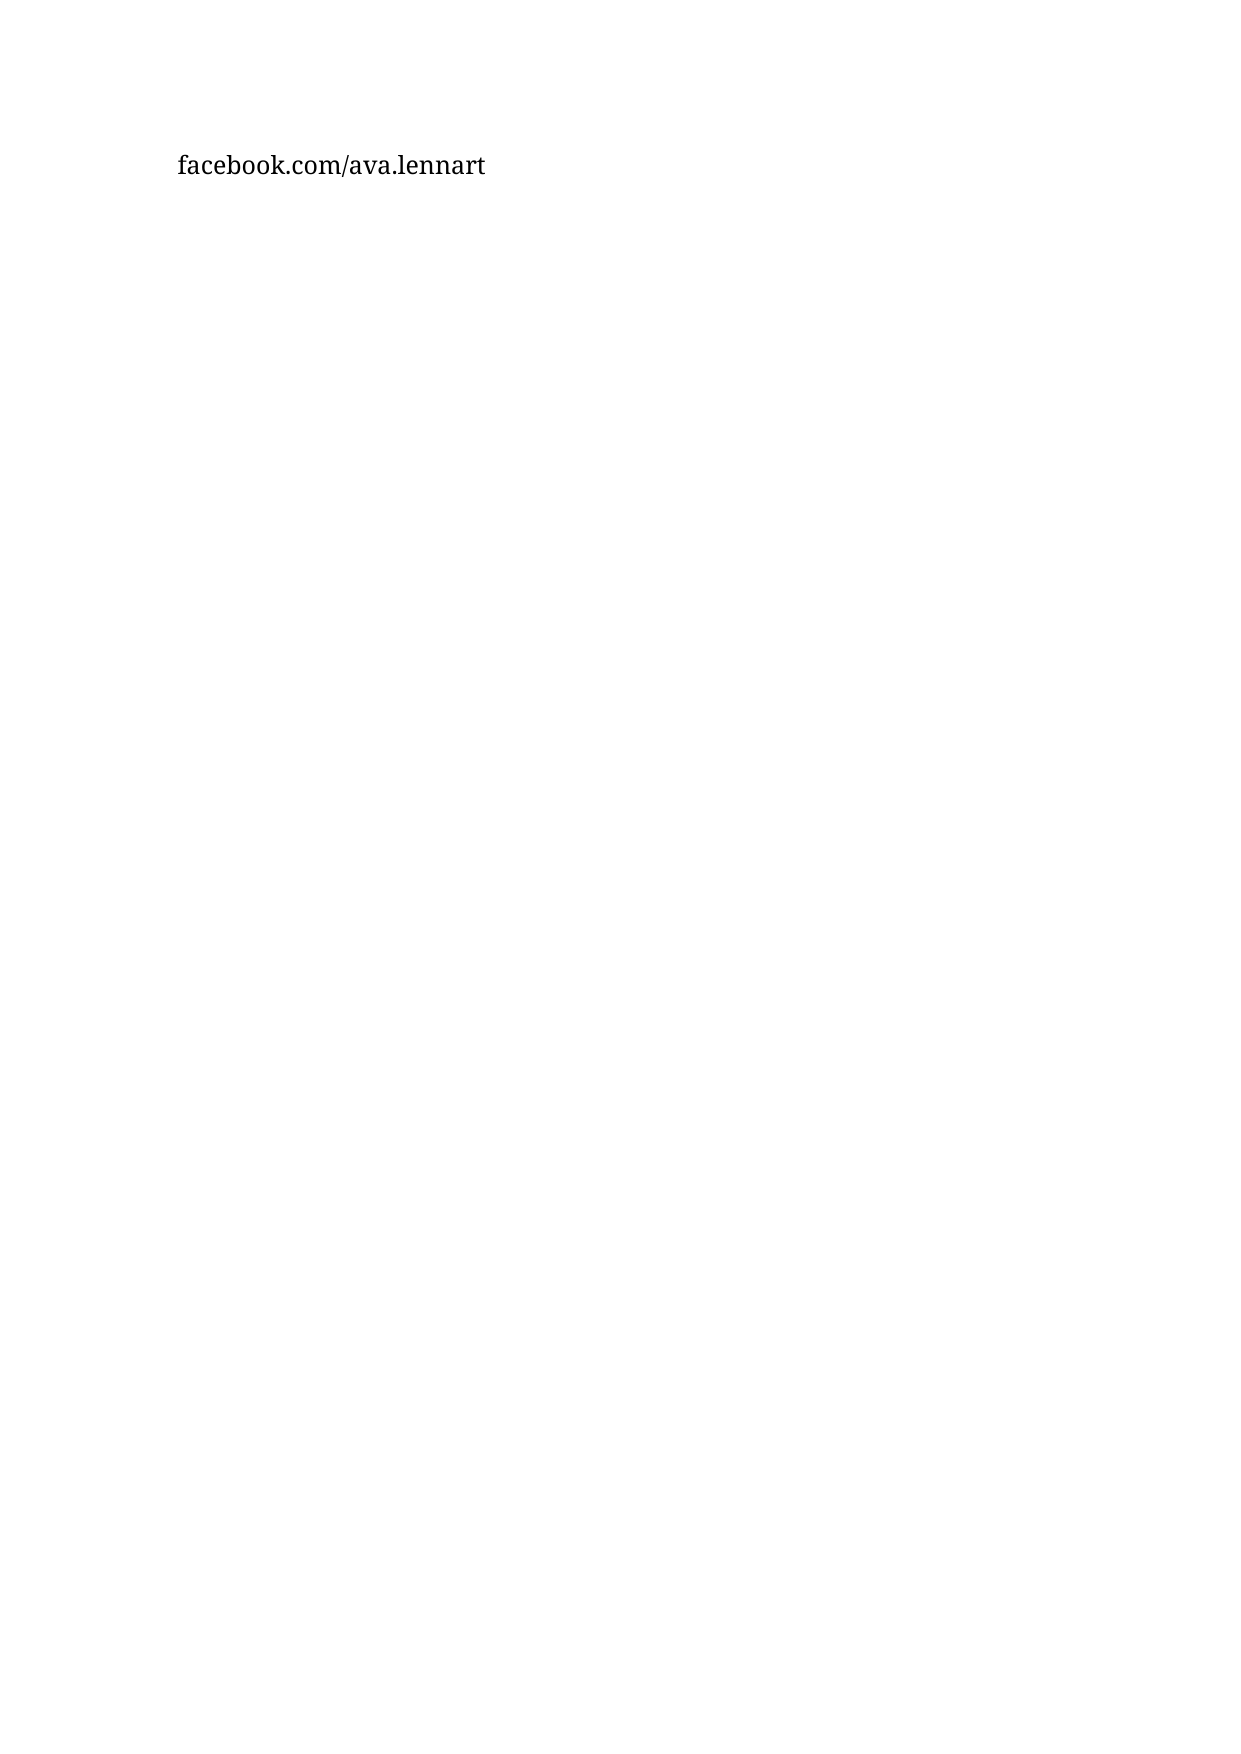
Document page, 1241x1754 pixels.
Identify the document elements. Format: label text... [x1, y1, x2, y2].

text facebook.com/ava.lennart [148, 148, 583, 182]
